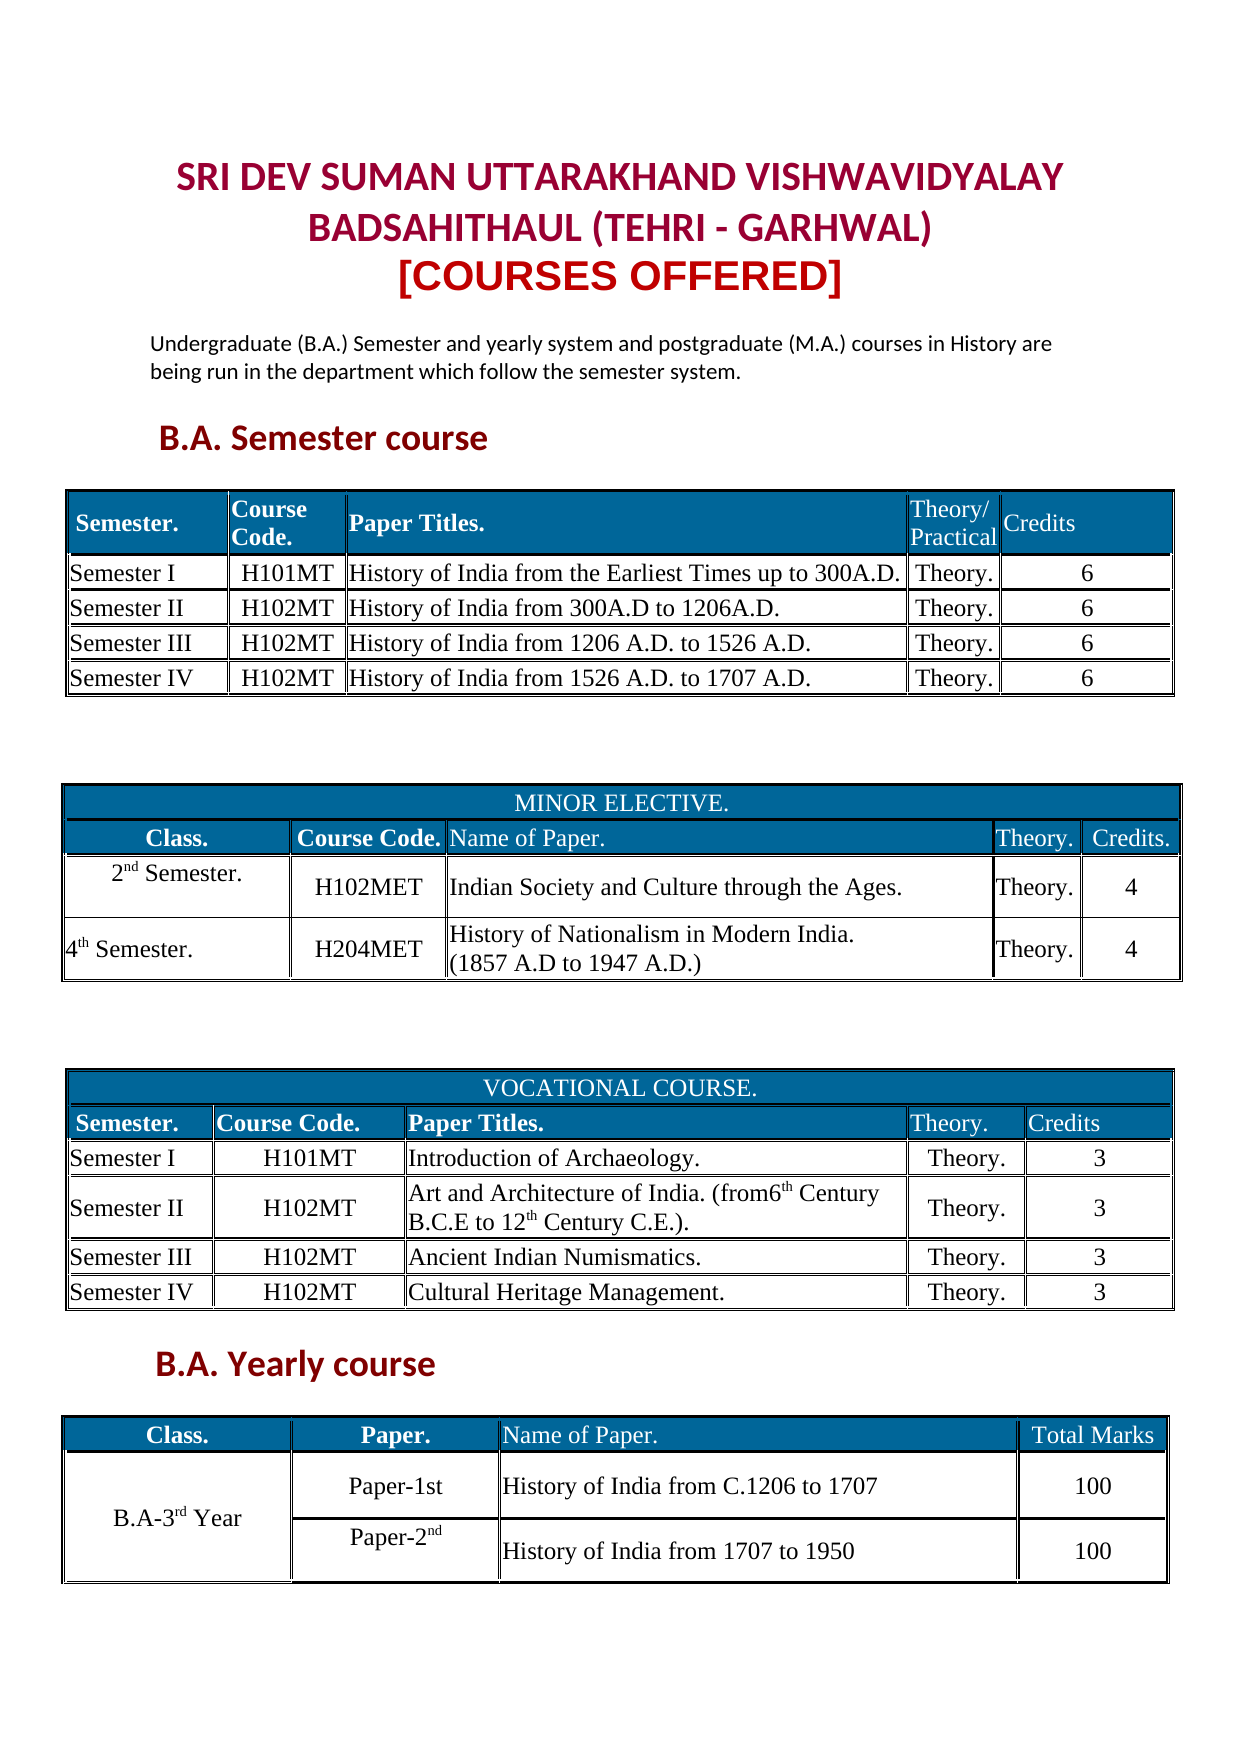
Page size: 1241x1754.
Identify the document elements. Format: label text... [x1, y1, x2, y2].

table_cell 6 [1002, 588, 1173, 623]
table_header Paper. [291, 1418, 500, 1450]
table_cell Theory. [908, 1276, 1026, 1307]
table_cell H101MT [215, 1142, 404, 1173]
table_cell Theory. [909, 627, 999, 658]
table_cell Name of Paper. [448, 821, 992, 853]
table_cell Semester I [69, 1138, 212, 1173]
table_cell H102MT [214, 1276, 406, 1307]
table_cell 3 [1027, 1138, 1172, 1173]
table_cell Ancient Indian Numismatics. [407, 1241, 906, 1272]
table_cell H102MT [230, 627, 345, 658]
table_cell Theory. [909, 1241, 1024, 1272]
table_cell Course Code. [215, 1107, 404, 1138]
table_cell 3 [1026, 1273, 1172, 1307]
table_header Name of Paper. [500, 1417, 1018, 1450]
table_cell Introduction of Archaeology. [407, 1142, 906, 1173]
table_cell Cultural Heritage Management. [406, 1276, 908, 1307]
text B.A. Semester course [150, 414, 1090, 460]
table_cell 100 [1020, 1450, 1166, 1517]
table_cell Semester II [69, 1174, 212, 1237]
table_cell Semester IV [69, 1273, 213, 1307]
table_header Theory/Practical [908, 492, 1001, 553]
table_cell History of Nationalism in Modern India. (1857 A.D to 1947 A.D.) [447, 918, 993, 978]
table_cell B.A-3rd Year [65, 1450, 291, 1581]
table_cell H102MT [215, 1177, 404, 1237]
table_cell History of India from 1707 to 1950 [500, 1517, 1018, 1581]
table_cell Credits [1027, 1103, 1172, 1138]
table_cell Paper Titles. [407, 1107, 906, 1138]
table_cell Theory. [909, 1107, 1024, 1138]
text [COURSES OFFERED] [150, 252, 1090, 299]
table_cell Paper-2nd [291, 1520, 500, 1581]
table_cell History of India from 1526 A.D. to 1707 A.D. [346, 662, 908, 693]
table_cell 100 [1018, 1517, 1166, 1581]
table_cell History of India from C.1206 to 1707 [501, 1453, 1016, 1517]
table_cell H102MET [292, 857, 445, 917]
table_cell Semester III [69, 623, 227, 658]
table_cell H102MT [229, 662, 346, 693]
table_cell 6 [1001, 658, 1172, 693]
table_cell Theory. [909, 1177, 1024, 1237]
table_header VOCATIONAL COURSE. [69, 1072, 1172, 1103]
table_cell Theory. [995, 821, 1080, 853]
table_header Semester. [69, 492, 228, 553]
table_cell Theory. [909, 1142, 1024, 1173]
table_cell Art and Architecture of India. (from6th Century B.C.E to 12th Century C.E.). [407, 1177, 906, 1237]
table_header Total Marks [1018, 1418, 1166, 1450]
table_cell Theory. [908, 662, 1001, 693]
table_cell Theory. [993, 918, 1082, 978]
table_cell Theory. [995, 857, 1080, 917]
table_header Paper Titles. [346, 492, 908, 553]
table_cell 6 [1002, 623, 1172, 658]
text Undergraduate (B.A.) Semester and yearly system and postgraduate (M.A.) courses in History are being run in the department which follow the semester system. [150, 329, 1090, 385]
table_header MINOR ELECTIVE. [65, 786, 1179, 818]
table_cell Indian Society and Culture through the Ages. [448, 857, 992, 917]
table_cell History of India from the Earliest Times up to 300A.D. [348, 556, 906, 588]
table_cell Theory. [909, 591, 999, 623]
table_cell Semester III [69, 1237, 212, 1272]
table_cell H102MT [215, 1241, 404, 1272]
table_cell Paper-1st [293, 1453, 498, 1517]
table_header Course Code. [229, 492, 346, 553]
table_cell History of India from 1206 A.D. to 1526 A.D. [348, 627, 906, 658]
table_cell 2nd Semester. [65, 853, 289, 917]
text B.A. Yearly course [150, 1340, 1090, 1386]
table_cell H102MT [230, 591, 345, 623]
table_header Credits [1001, 492, 1172, 553]
table_cell 6 [1002, 553, 1173, 588]
table_cell Credits. [1083, 818, 1181, 853]
table_cell Semester IV [69, 658, 228, 693]
table_cell H101MT [230, 556, 345, 588]
table_cell Course Code. [292, 821, 445, 853]
table_header Class. [65, 1418, 291, 1450]
table_cell History of India from 300A.D to 1206A.D. [348, 591, 906, 623]
table_cell Semester II [67, 588, 227, 623]
table_cell H204MET [291, 918, 447, 978]
table_cell 4 [1082, 918, 1179, 978]
table_cell Theory. [909, 556, 999, 588]
table_cell 4th Semester. [65, 918, 291, 978]
table_cell Class. [63, 818, 289, 853]
table_cell Semester. [69, 1103, 212, 1138]
table_cell 3 [1027, 1237, 1172, 1272]
table_cell Semester I [67, 553, 227, 588]
table_cell 3 [1027, 1174, 1172, 1237]
text SRI DEV SUMAN UTTARAKHAND VISHWAVIDYALAY BADSAHITHAUL (TEHRI - GARHWAL) [150, 150, 1090, 252]
table_cell 4 [1083, 853, 1180, 917]
